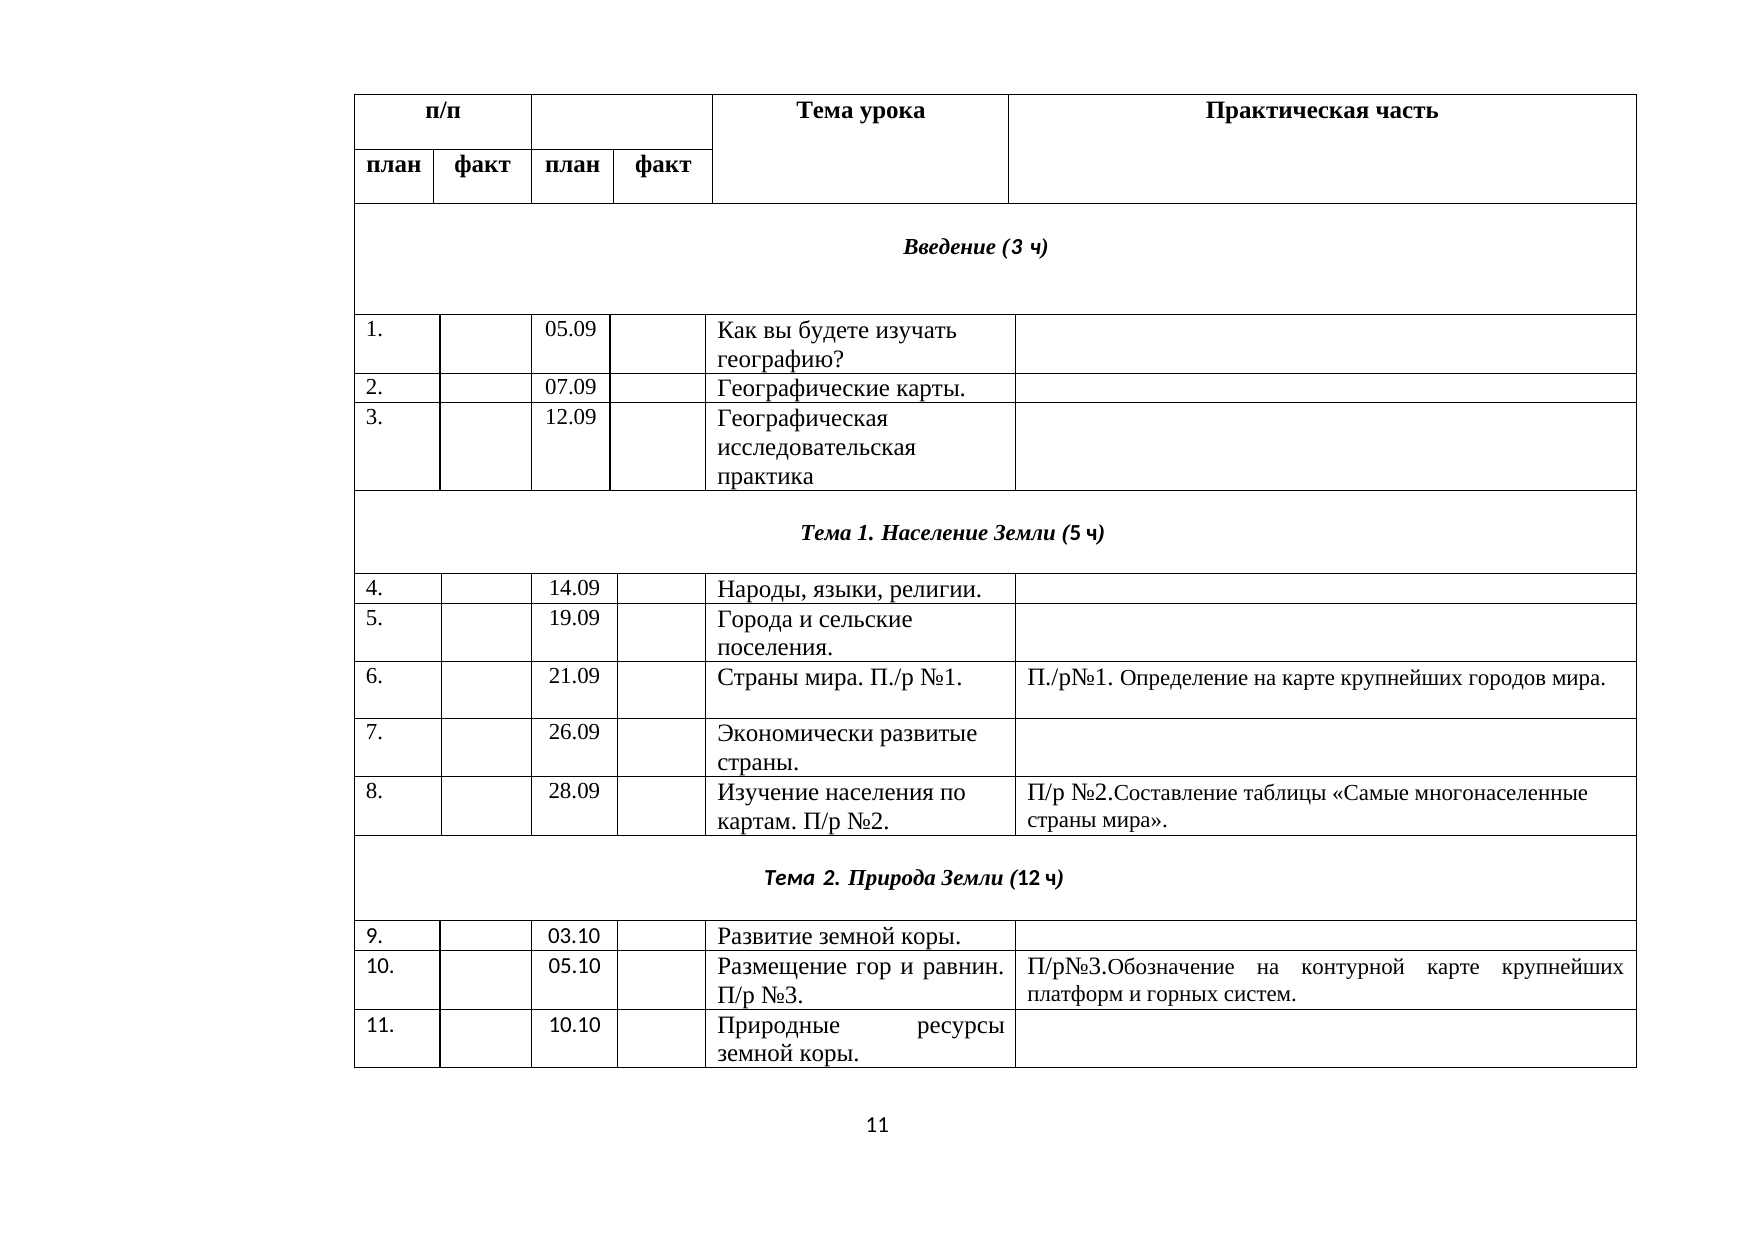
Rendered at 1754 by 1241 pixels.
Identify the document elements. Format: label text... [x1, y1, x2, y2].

table_cell 4. [355, 574, 441, 603]
table_cell 10.10 [532, 1010, 617, 1067]
table_cell [618, 777, 705, 834]
table_cell 07.09 [532, 374, 609, 402]
table_cell Введение (3 ч) [355, 204, 1636, 314]
table_cell [441, 951, 531, 1009]
table_cell [618, 921, 705, 950]
table_cell [442, 662, 531, 717]
table_cell Природные ресурсы земной коры. [706, 1010, 1015, 1067]
table_cell Народы, языки, религии. [706, 574, 1015, 603]
table_header Дата [532, 95, 712, 148]
table_header Практическая часть [1009, 95, 1636, 203]
table_header № п/п [355, 95, 531, 148]
table_cell [618, 951, 705, 1009]
table_cell Развитие земной коры. [706, 921, 1015, 950]
table_cell Размещение гор и равнин. П/р №3. [706, 951, 1015, 1009]
table_cell Географическая исследовательская практика [706, 403, 1015, 489]
table_cell [618, 719, 705, 776]
table_cell Тема 1. Население Земли (5 ч) [355, 491, 1636, 573]
table_cell 14.09 [532, 574, 617, 603]
table_cell факт [614, 150, 712, 203]
table_cell [1016, 719, 1636, 776]
table_cell [618, 662, 705, 717]
table_cell план [532, 150, 613, 203]
table_cell [618, 1010, 705, 1067]
table_cell план [355, 150, 433, 203]
table_cell [1016, 574, 1636, 603]
table_cell Страны мира. П./р №1. [706, 662, 1015, 717]
table_cell [441, 1010, 531, 1067]
table_cell 26.09 [532, 719, 617, 776]
table_cell 05.10 [532, 951, 617, 1009]
table_cell [1016, 921, 1636, 950]
table_cell [442, 574, 531, 603]
table_cell [441, 921, 531, 950]
table_cell [441, 403, 531, 489]
table_cell 21.09 [532, 662, 617, 717]
table_cell [611, 403, 705, 489]
table_cell 5. [355, 604, 441, 661]
table_cell П/р№3.Обозначение на контурной карте крупнейших платформ и горных систем. [1016, 951, 1636, 1009]
table_cell 28.09 [532, 777, 617, 834]
table_cell 6. [355, 662, 441, 717]
table_cell 11. [355, 1010, 439, 1067]
table_cell 1. [355, 315, 439, 372]
table_cell [611, 374, 705, 402]
table_cell 05.09 [532, 315, 609, 372]
table_header Тема урока [713, 95, 1008, 203]
table_cell 7. [355, 719, 441, 776]
table_cell 10. [355, 951, 439, 1009]
table_cell Изучение населения по картам. П/р №2. [706, 777, 1015, 834]
table_cell 9. [355, 921, 439, 950]
table_cell [441, 315, 531, 372]
table_cell [611, 315, 705, 372]
table_cell 8. [355, 777, 441, 834]
table_cell [1016, 374, 1636, 402]
table_cell [1016, 403, 1636, 489]
table_cell 19.09 [532, 604, 617, 661]
table_cell Тема 2. Природа Земли (12 ч) [355, 836, 1636, 920]
table_cell Географические карты. [706, 374, 1015, 402]
table_cell [618, 574, 705, 603]
table_cell факт [434, 150, 531, 203]
table_cell [1016, 604, 1636, 661]
table_cell 03.10 [532, 921, 617, 950]
table_cell Как вы будете изучать географию? [706, 315, 1015, 372]
table_cell Города и сельские поселения. [706, 604, 1015, 661]
table_cell [442, 777, 531, 834]
table_cell [441, 374, 531, 402]
table_cell [618, 604, 705, 661]
table_cell 3. [355, 403, 439, 489]
table_cell [1016, 1010, 1636, 1067]
table_cell П/р №2.Составление таблицы «Самые многонаселенные страны мира». [1016, 777, 1636, 834]
table_cell [442, 604, 531, 661]
table_cell Экономически развитые страны. [706, 719, 1015, 776]
table_cell [442, 719, 531, 776]
table_cell 2. [355, 374, 439, 402]
table_cell П./р№1. Определение на карте крупнейших городов мира. [1016, 662, 1636, 717]
table_cell 12.09 [532, 403, 609, 489]
table_cell [1016, 315, 1636, 372]
